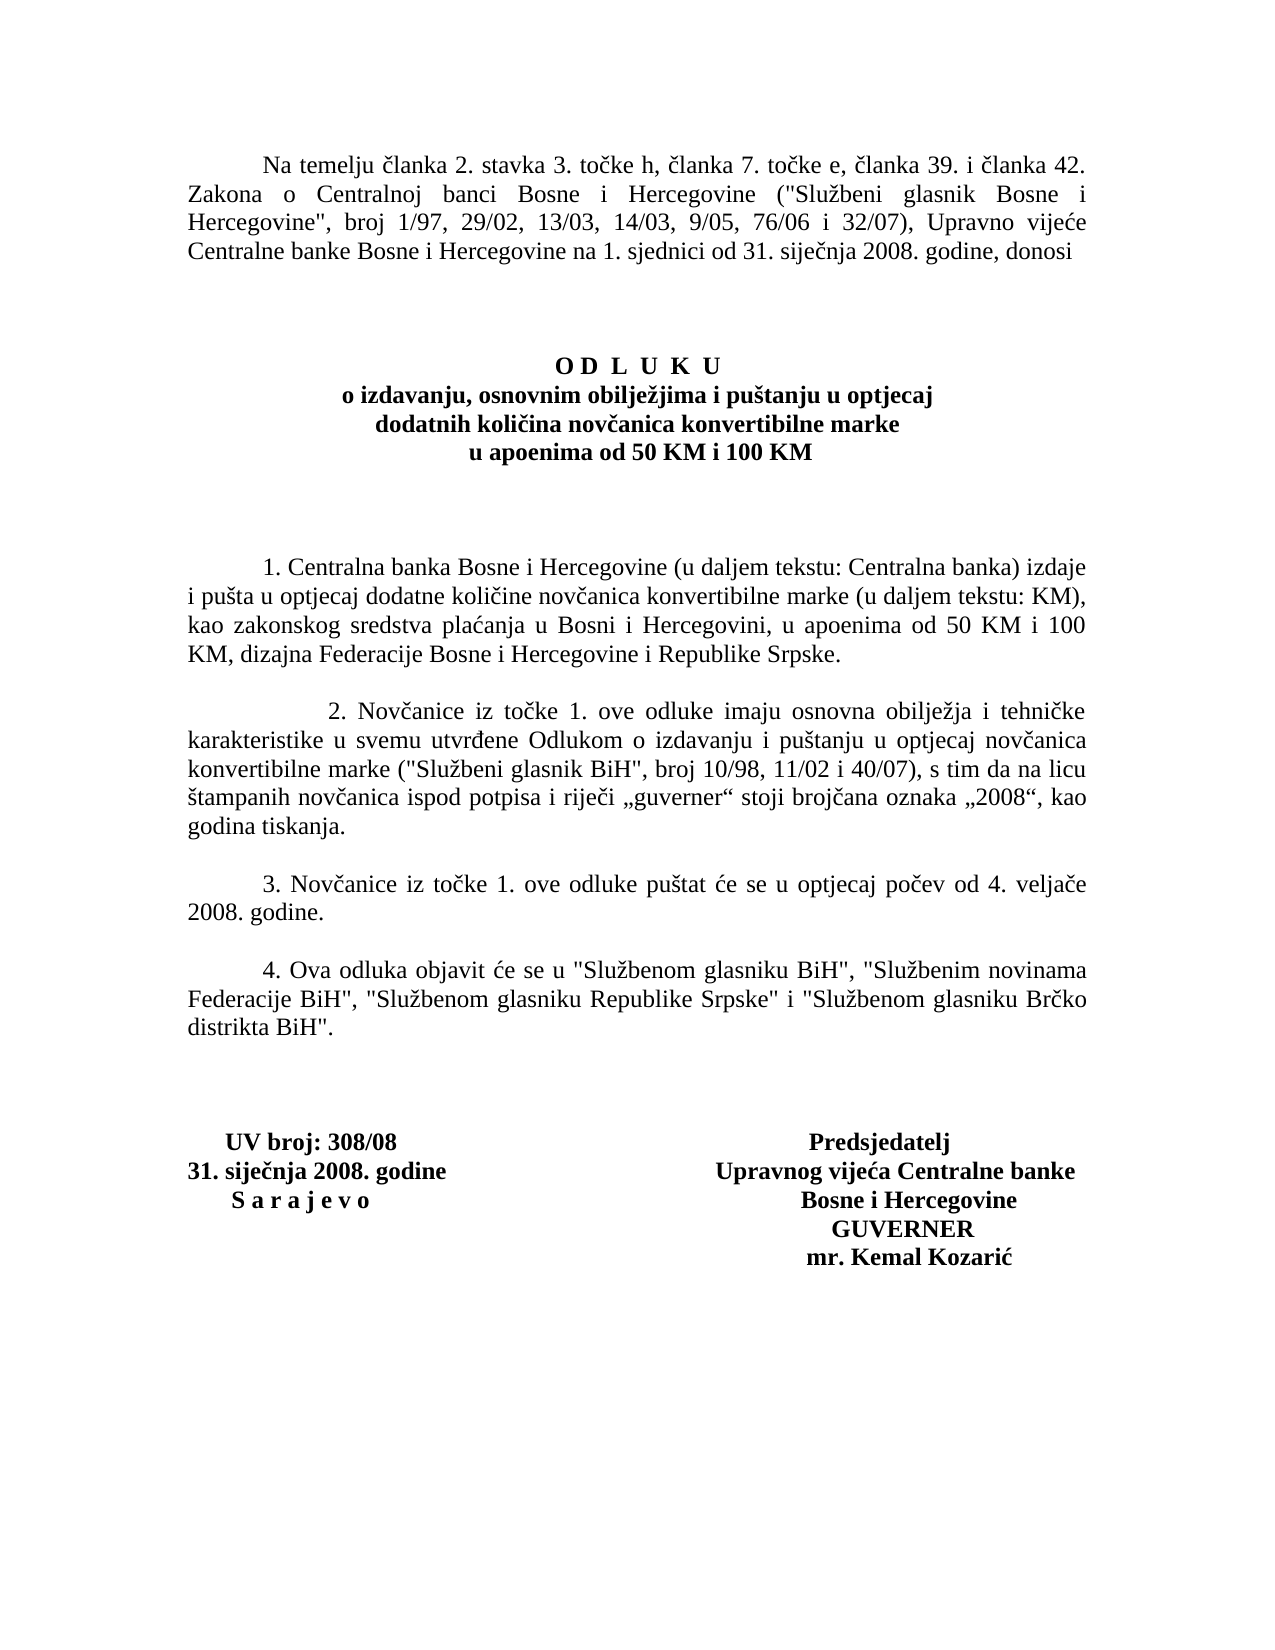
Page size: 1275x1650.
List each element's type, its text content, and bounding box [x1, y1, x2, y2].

text 3. Novčanice iz točke 1. ove odluke puštat će se u optjecaj počev od 4. veljače 2008. godine. [187, 869, 1087, 926]
text Na temelju članka 2. stavka 3. točke h, članka 7. točke e, članka 39. i članka 42. Zakona o Centralnoj banci Bosne i Hercegovine ("Službeni glasnik Bosne i Hercegovine", broj 1/97, 29/02, 13/03, 14/03, 9/05, 76/06 i 32/07), Upravno vijeće Centralne banke Bosne i Hercegovine na 1. sjednici od 31. siječnja 2008. godine, donosi [187, 150, 1087, 265]
text mr. Kemal Kozarić [187, 1242, 1087, 1271]
text UV broj: 308/08 Predsjedatelj [187, 1127, 1087, 1156]
text u apoenima od 50 KM i 100 KM [187, 437, 1087, 466]
text 4. Ova odluka objavit će se u "Službenom glasniku BiH", "Službenim novinama Federacije BiH", "Službenom glasniku Republike Srpske" i "Službenom glasniku Brčko distrikta BiH". [187, 955, 1087, 1041]
text o izdavanju, osnovnim obilježjima i puštanju u optjecaj [187, 380, 1087, 409]
text O D L U K U [187, 351, 1087, 380]
text GUVERNER [187, 1214, 1087, 1242]
text 31. siječnja 2008. godine Upravnog vijeća Centralne banke [187, 1156, 1087, 1185]
text dodatnih količina novčanica konvertibilne marke [187, 409, 1087, 437]
text S a r a j e v o Bosne i Hercegovine [187, 1185, 1087, 1214]
text 2. Novčanice iz točke 1. ove odluke imaju osnovna obilježja i tehničke karakteristike u svemu utvrđene Odlukom o izdavanju i puštanju u optjecaj novčanica konvertibilne marke ("Službeni glasnik BiH", broj 10/98, 11/02 i 40/07), s tim da na licu štampanih novčanica ispod potpisa i riječi „guverner“ stoji brojčana oznaka „2008“, kao godina tiskanja. [187, 696, 1087, 840]
text 1. Centralna banka Bosne i Hercegovine (u daljem tekstu: Centralna banka) izdaje i pušta u optjecaj dodatne količine novčanica konvertibilne marke (u daljem tekstu: KM), kao zakonskog sredstva plaćanja u Bosni i Hercegovini, u apoenima od 50 KM i 100 KM, dizajna Federacije Bosne i Hercegovine i Republike Srpske. [187, 552, 1087, 667]
